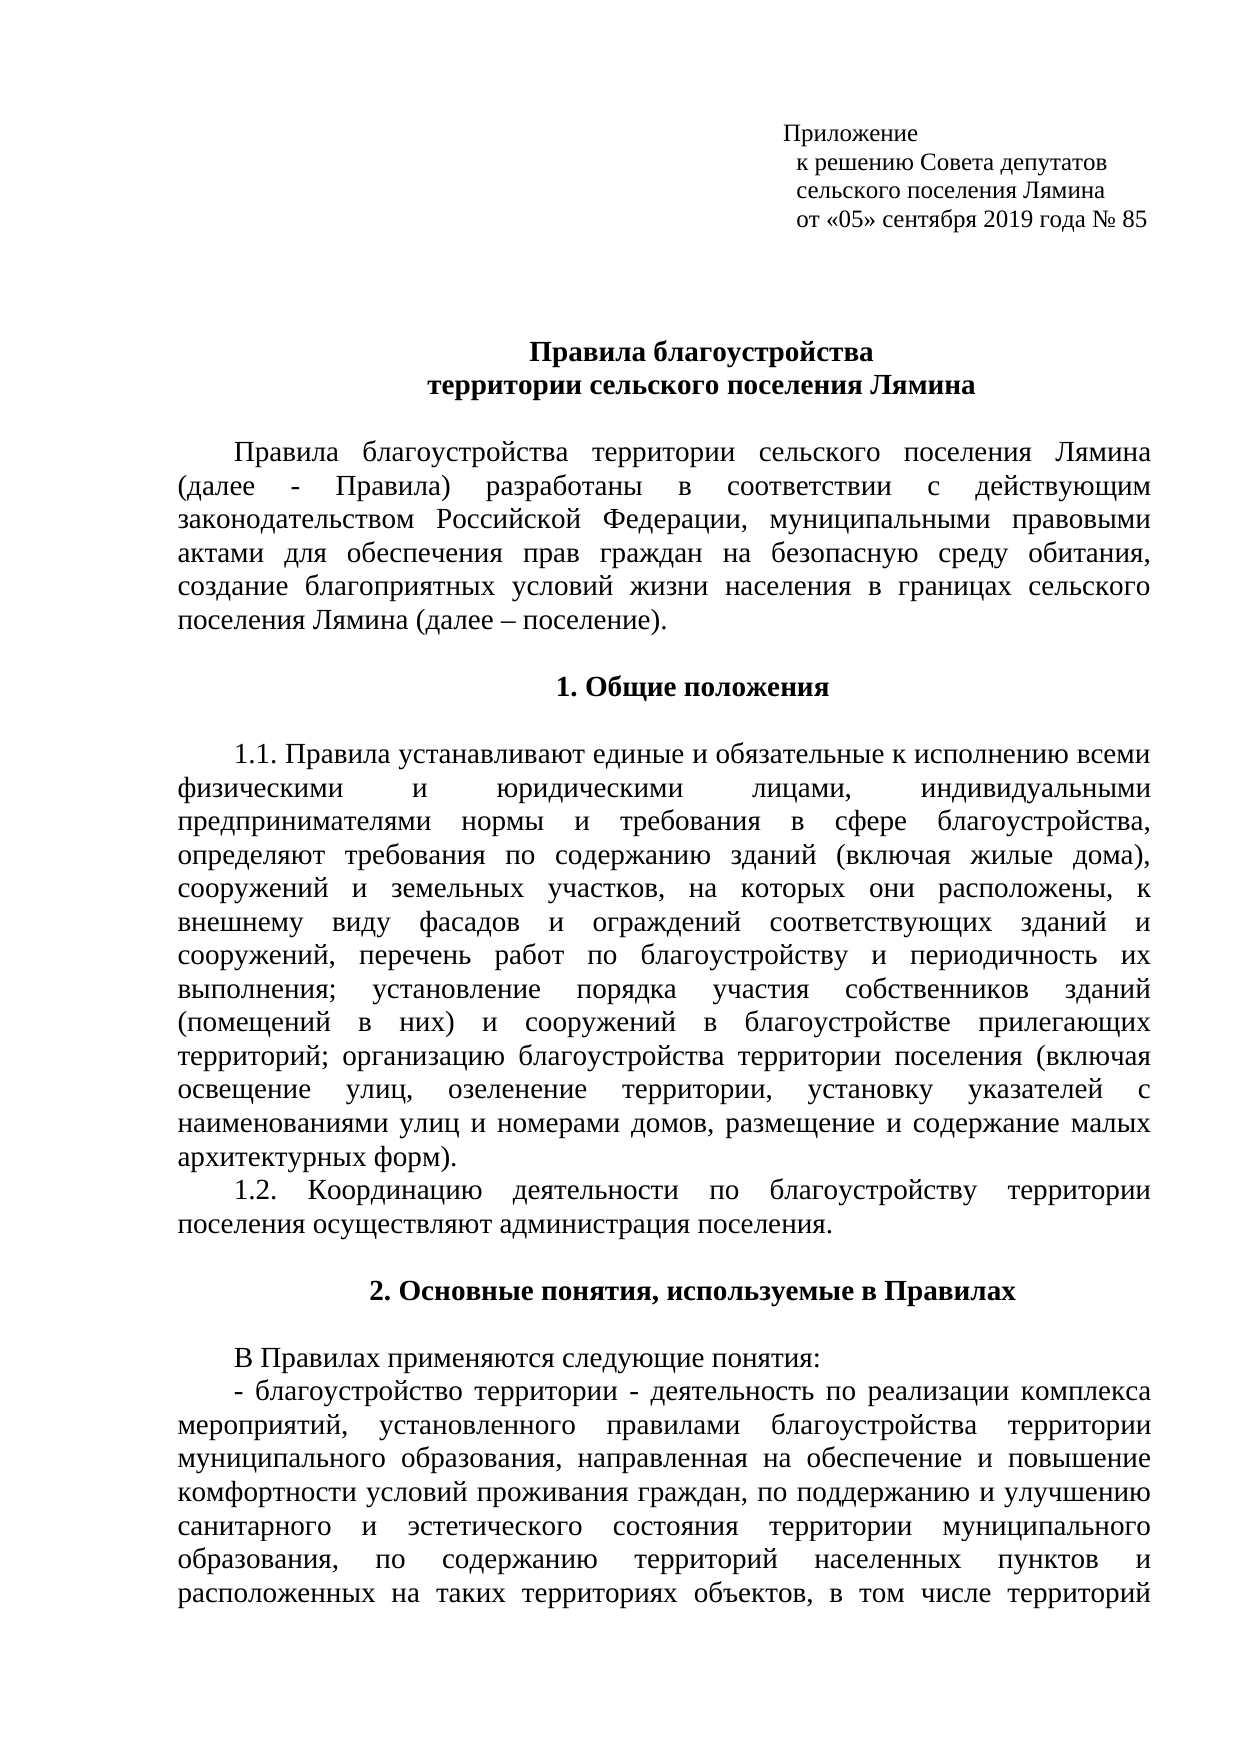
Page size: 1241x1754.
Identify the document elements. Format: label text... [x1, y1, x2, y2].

text В Правилах применяются следующие понятия: [177, 1340, 1152, 1373]
text от «05» сентября 2019 года № 85 [709, 204, 1152, 233]
text территории сельского поселения Лямина [177, 367, 1152, 401]
text 1. Общие положения [177, 669, 1152, 703]
text 1.1. Правила устанавливают единые и обязательные к исполнению всеми физическими и юридическими лицами, индивидуальными предпринимателями нормы и требования в сфере благоустройства, определяют требования по содержанию зданий (включая жилые дома), сооружений и земельных участков, на которых они расположены, к внешнему виду фасадов и ограждений соответствующих зданий и сооружений, перечень работ по благоустройству и периодичность их выполнения; установление порядка участия собственников зданий (помещений в них) и сооружений в благоустройстве прилегающих территорий; организацию благоустройства территории поселения (включая освещение улиц, озеленение территории, установку указателей с наименованиями улиц и номерами домов, размещение и содержание малых архитектурных форм). [177, 736, 1152, 1172]
text Правила благоустройства территории сельского поселения Лямина (далее - Правила) разработаны в соответствии с действующим законодательством Российской Федерации, муниципальными правовыми актами для обеспечения прав граждан на безопасную среду обитания, создание благоприятных условий жизни населения в границах сельского поселения Лямина (далее – поселение). [177, 434, 1152, 636]
text 1.2. Координацию деятельности по благоустройству территории поселения осуществляют администрация поселения. [177, 1172, 1152, 1239]
text Правила благоустройства [177, 334, 1152, 367]
text к решению Совета депутатов [177, 147, 1152, 176]
text сельского поселения Лямина [709, 176, 1152, 204]
text 2. Основные понятия, используемые в Правилах [177, 1273, 1152, 1306]
text Приложение [177, 118, 1152, 147]
